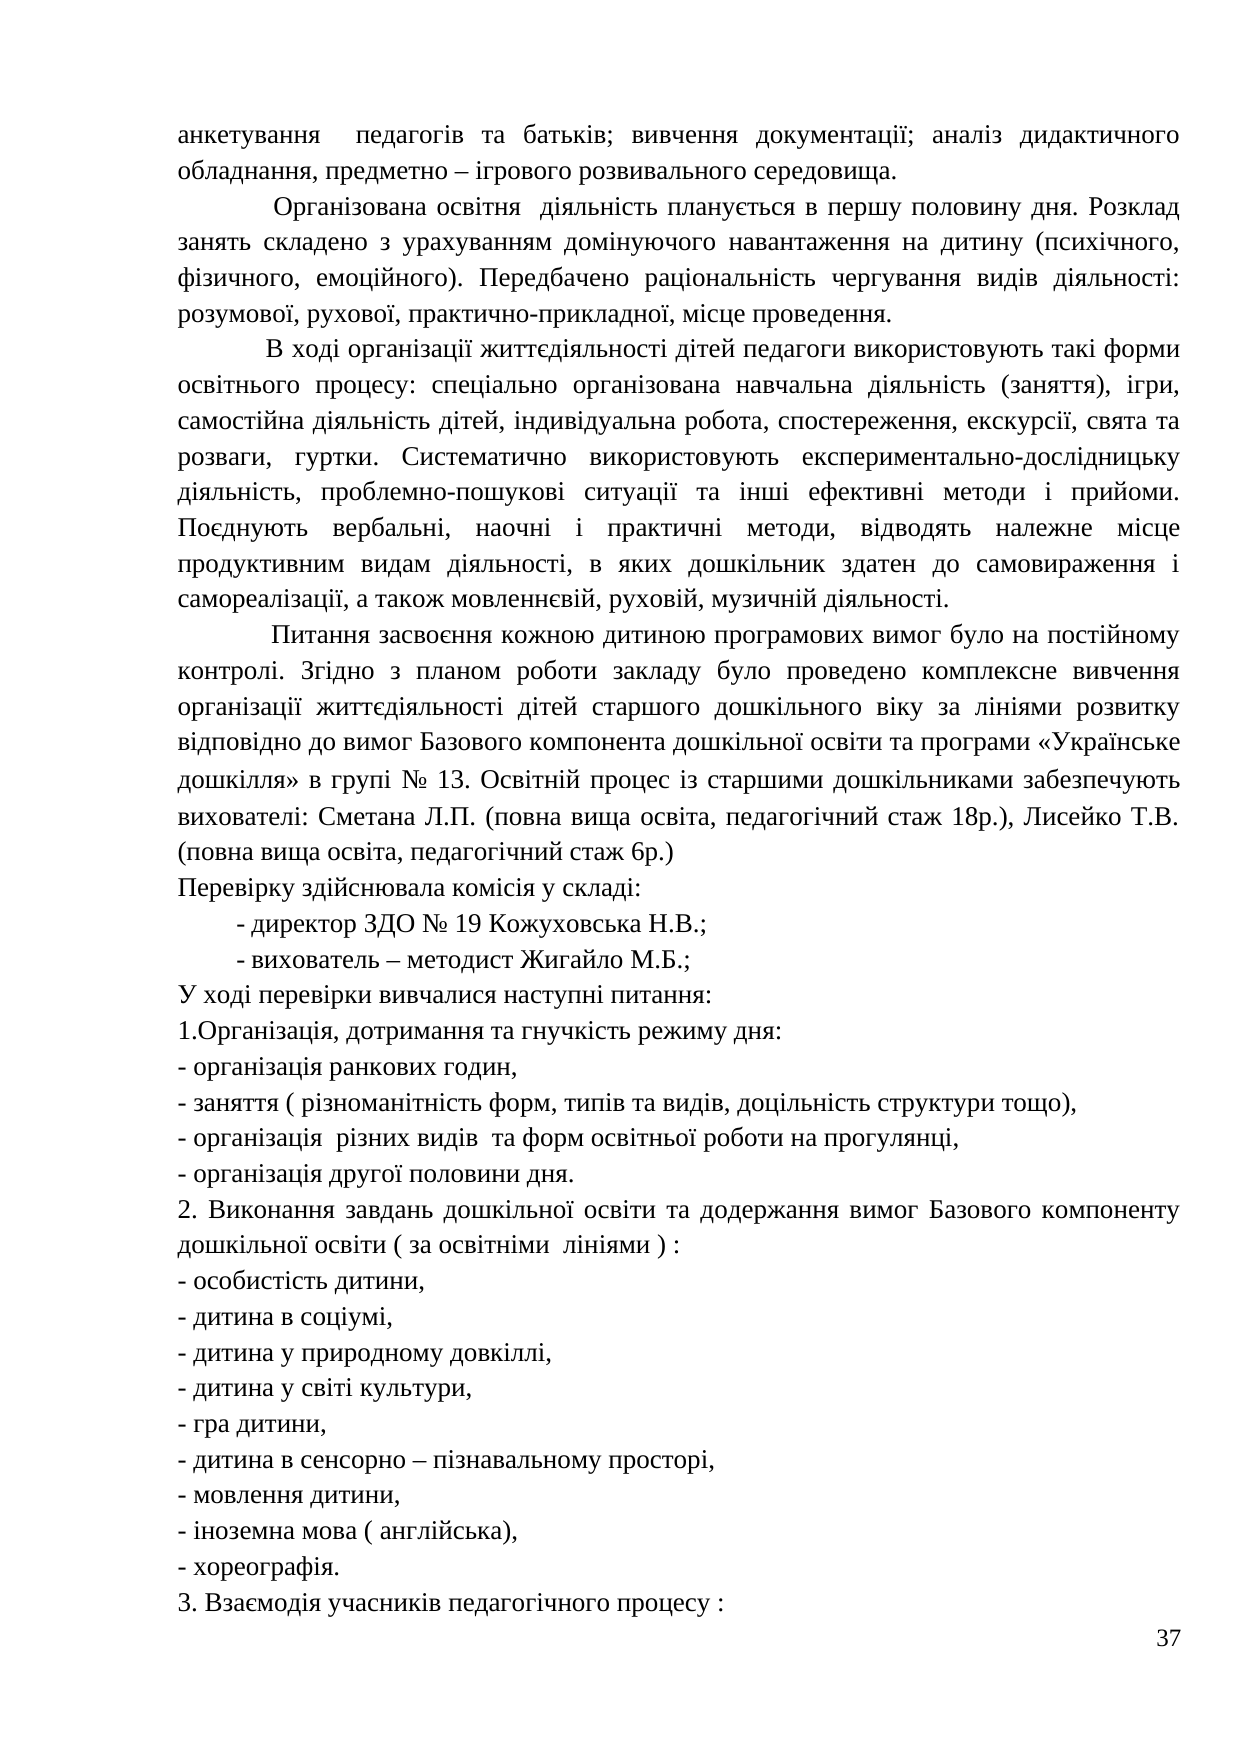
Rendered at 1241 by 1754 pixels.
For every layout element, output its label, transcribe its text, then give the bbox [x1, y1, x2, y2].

text Питання засвоєння кожною дитиною програмових вимог було на постійному контролі. Згідно з планом роботи закладу було проведено комплексне вивчення організації життєдіяльності дітей старшого дошкільного віку за лініями розвитку відповідно до вимог Базового компонента дошкільної освіти та програми «Українське дошкілля» в групі № 13. Освітній процес із старшими дошкільниками забезпечують вихователі: Сметана Л.П. (повна вища освіта, педагогічний стаж 18р.), Лисейко Т.В. (повна вища освіта, педагогічний стаж 6р.) [177, 618, 1181, 867]
text - організація різних видів та форм освітньої роботи на прогулянці, [177, 1121, 1181, 1152]
text 3. Взаємодія учасників педагогічного процесу : [177, 1586, 1181, 1617]
text - особистість дитини, [177, 1264, 1181, 1295]
text - іноземна мова ( англійська), [177, 1514, 1181, 1546]
text - дитина у природному довкіллі, [177, 1336, 1181, 1367]
text 1.Організація, дотримання та гнучкість режиму дня: [177, 1014, 1181, 1045]
text - дитина у світі культури, [177, 1371, 1181, 1403]
text - організація ранкових годин, [177, 1050, 1181, 1081]
text Організована освітня діяльність планується в першу половину дня. Розклад занять складено з урахуванням домінуючого навантаження на дитину (психічного, фізичного, емоційного). Передбачено раціональність чергування видів діяльності: розумової, рухової, практично-прикладної, місце проведення. [177, 189, 1181, 328]
text 2. Виконання завдань дошкільної освіти та додержання вимог Базового компоненту дошкільної освіти ( за освітніми лініями ) : [177, 1193, 1181, 1260]
text - мовлення дитини, [177, 1479, 1181, 1510]
text У ході перевірки вивчалися наступні питання: [177, 978, 1181, 1009]
text Перевірку здійснювала комісія у складі: [177, 871, 1181, 902]
text - дитина в соціумі, [177, 1300, 1181, 1331]
text - гра дитини, [177, 1407, 1181, 1438]
text - хореографія. [177, 1550, 1181, 1581]
text В ході організації життєдіяльності дітей педагоги використовують такі форми освітнього процесу: спеціально організована навчальна діяльність (заняття), ігри, самостійна діяльність дітей, індивідуальна робота, спостереження, екскурсії, свята та розваги, гуртки. Систематично використовують експериментально-дослідницьку діяльність, проблемно-пошукові ситуації та інші ефективні методи і прийоми. Поєднують вербальні, наочні і практичні методи, відводять належне місце продуктивним видам діяльності, в яких дошкільник здатен до самовираження і самореалізації, а також мовленнєвій, руховій, музичній діяльності. [177, 332, 1181, 614]
list вихователь – методист Жигайло М.Б.; [177, 943, 1181, 974]
text - заняття ( різноманітність форм, типів та видів, доцільність структури тощо), [177, 1086, 1181, 1117]
text - організація другої половини дня. [177, 1157, 1181, 1188]
list директор ЗДО № 19 Кожуховська Н.В.; [177, 907, 1181, 938]
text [177, 118, 1181, 185]
text - дитина в сенсорно – пізнавальному просторі, [177, 1443, 1181, 1474]
